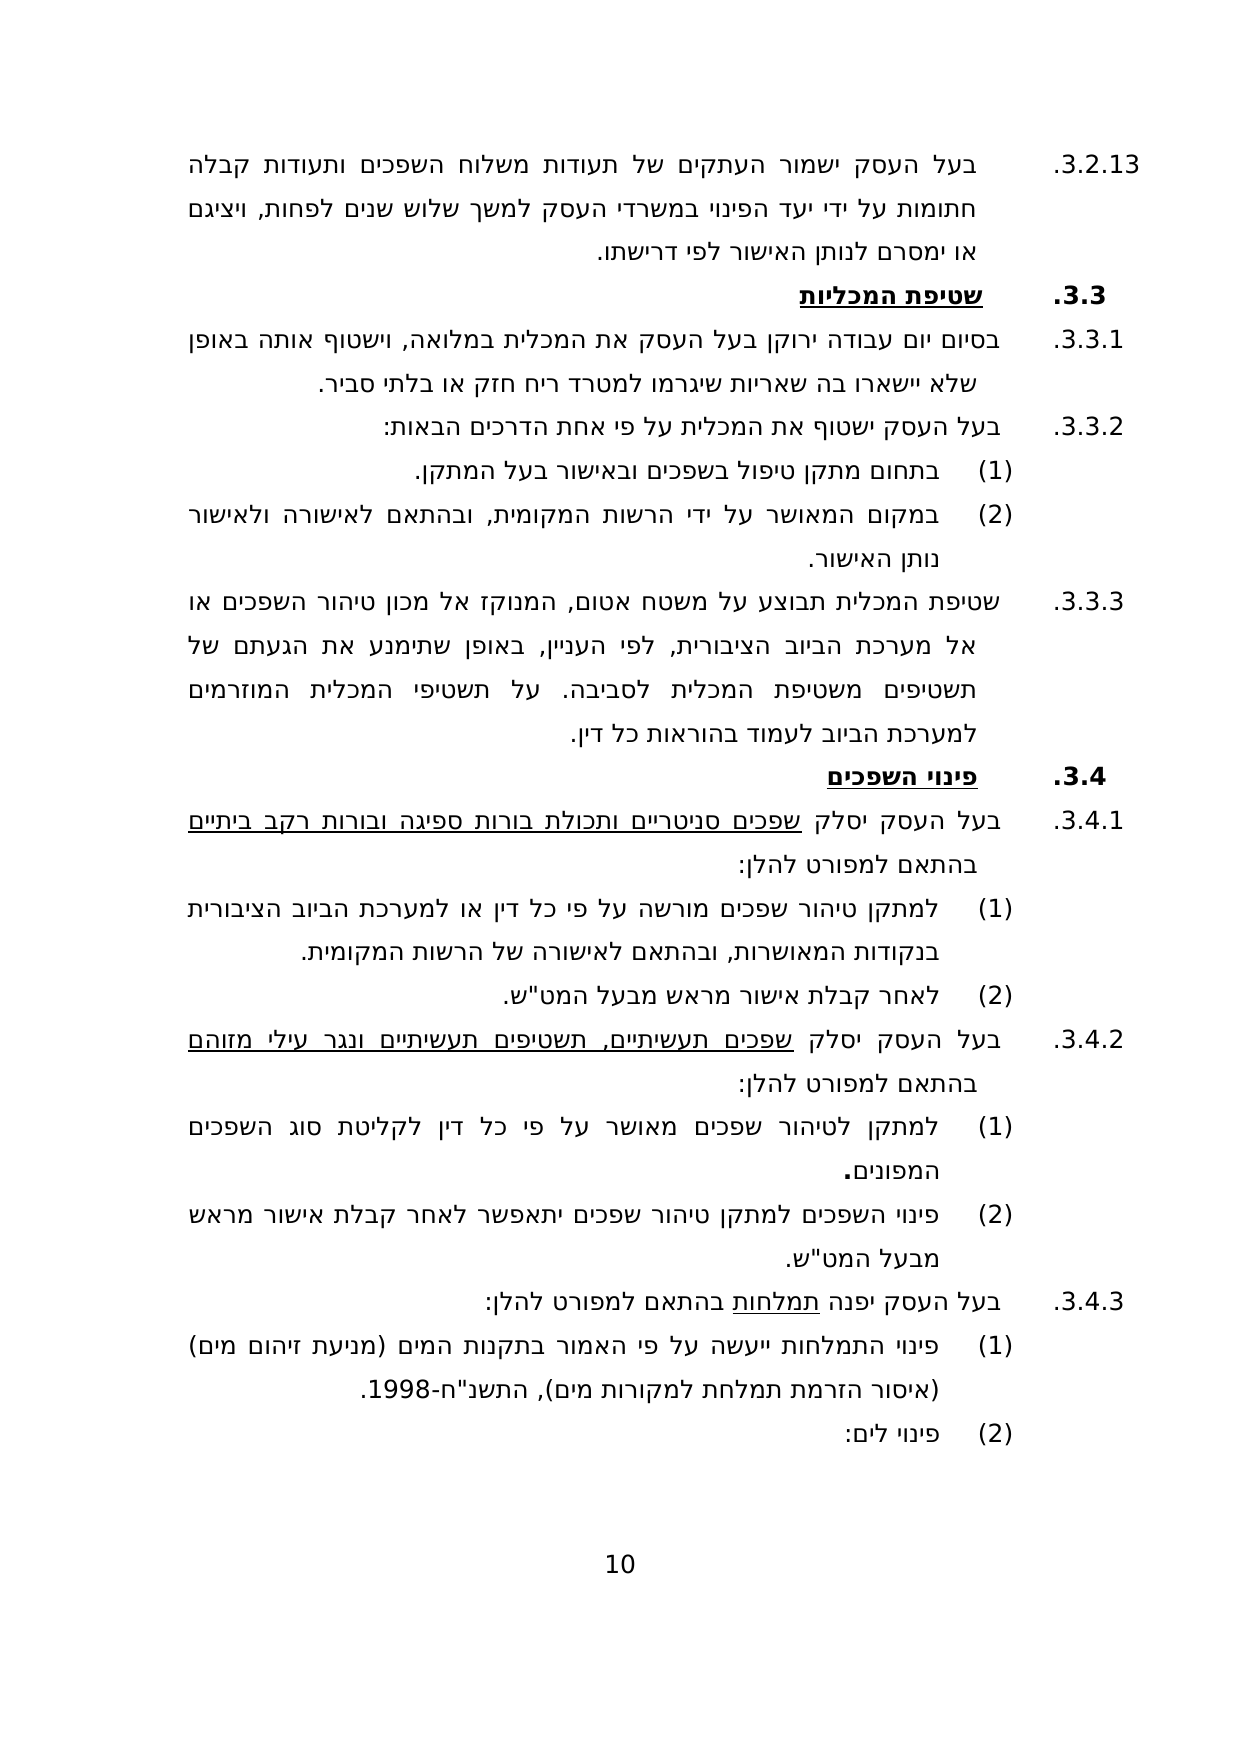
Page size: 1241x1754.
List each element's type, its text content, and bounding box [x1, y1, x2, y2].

list בעל העסק יסלק שפכים סניטריים ותכולת בורות ספיגה ובורות רקב ביתיים בהתאם למפורט להלן: [187, 806, 1053, 879]
list פינוי השפכים [187, 762, 1053, 792]
list בעל העסק ישמור העתקים של תעודות משלוח השפכים ותעודות קבלה חתומות על ידי יעד הפינוי במשרדי העסק למשך שלוש שנים לפחות, ויציגם או ימסרם לנותן האישור לפי דרישתו. [187, 150, 1053, 267]
list למתקן לטיהור שפכים מאושר על פי כל דין לקליטת סוג השפכים המפונים. [187, 1112, 978, 1185]
list פינוי לים: [187, 1419, 978, 1448]
list למתקן טיהור שפכים מורשה על פי כל דין או למערכת הביוב הציבורית בנקודות המאושרות, ובהתאם לאישורה של הרשות המקומית. [187, 894, 978, 967]
list פינוי השפכים למתקן טיהור שפכים יתאפשר לאחר קבלת אישור מראש מבעל המט"ש. [187, 1200, 978, 1273]
list בעל העסק יסלק שפכים תעשיתיים, תשטיפים תעשיתיים ונגר עילי מזוהם בהתאם למפורט להלן: [187, 1025, 1053, 1098]
list בעל העסק יפנה תמלחות בהתאם למפורט להלן: [187, 1287, 1053, 1317]
list במקום המאושר על ידי הרשות המקומית, ובהתאם לאישורה ולאישור נותן האישור. [187, 500, 978, 573]
list לאחר קבלת אישור מראש מבעל המט"ש. [187, 981, 978, 1010]
list בסיום יום עבודה ירוקן בעל העסק את המכלית במלואה, וישטוף אותה באופן שלא יישארו בה שאריות שיגרמו למטרד ריח חזק או בלתי סביר. [187, 325, 1053, 398]
list פינוי התמלחות ייעשה על פי האמור בתקנות המים (מניעת זיהום מים) (איסור הזרמת תמלחת למקורות מים), התשנ"ח-1998. [187, 1331, 978, 1404]
list שטיפת המכליות [187, 281, 1053, 310]
list בתחום מתקן טיפול בשפכים ובאישור בעל המתקן. [187, 456, 978, 485]
list שטיפת המכלית תבוצע על משטח אטום, המנוקז אל מכון טיהור השפכים או אל מערכת הביוב הציבורית, לפי העניין, באופן שתימנע את הגעתם של תשטיפים משטיפת המכלית לסביבה. על תשטיפי המכלית המוזרמים למערכת הביוב לעמוד בהוראות כל דין. [187, 587, 1053, 748]
list בעל העסק ישטוף את המכלית על פי אחת הדרכים הבאות: [187, 412, 1053, 442]
